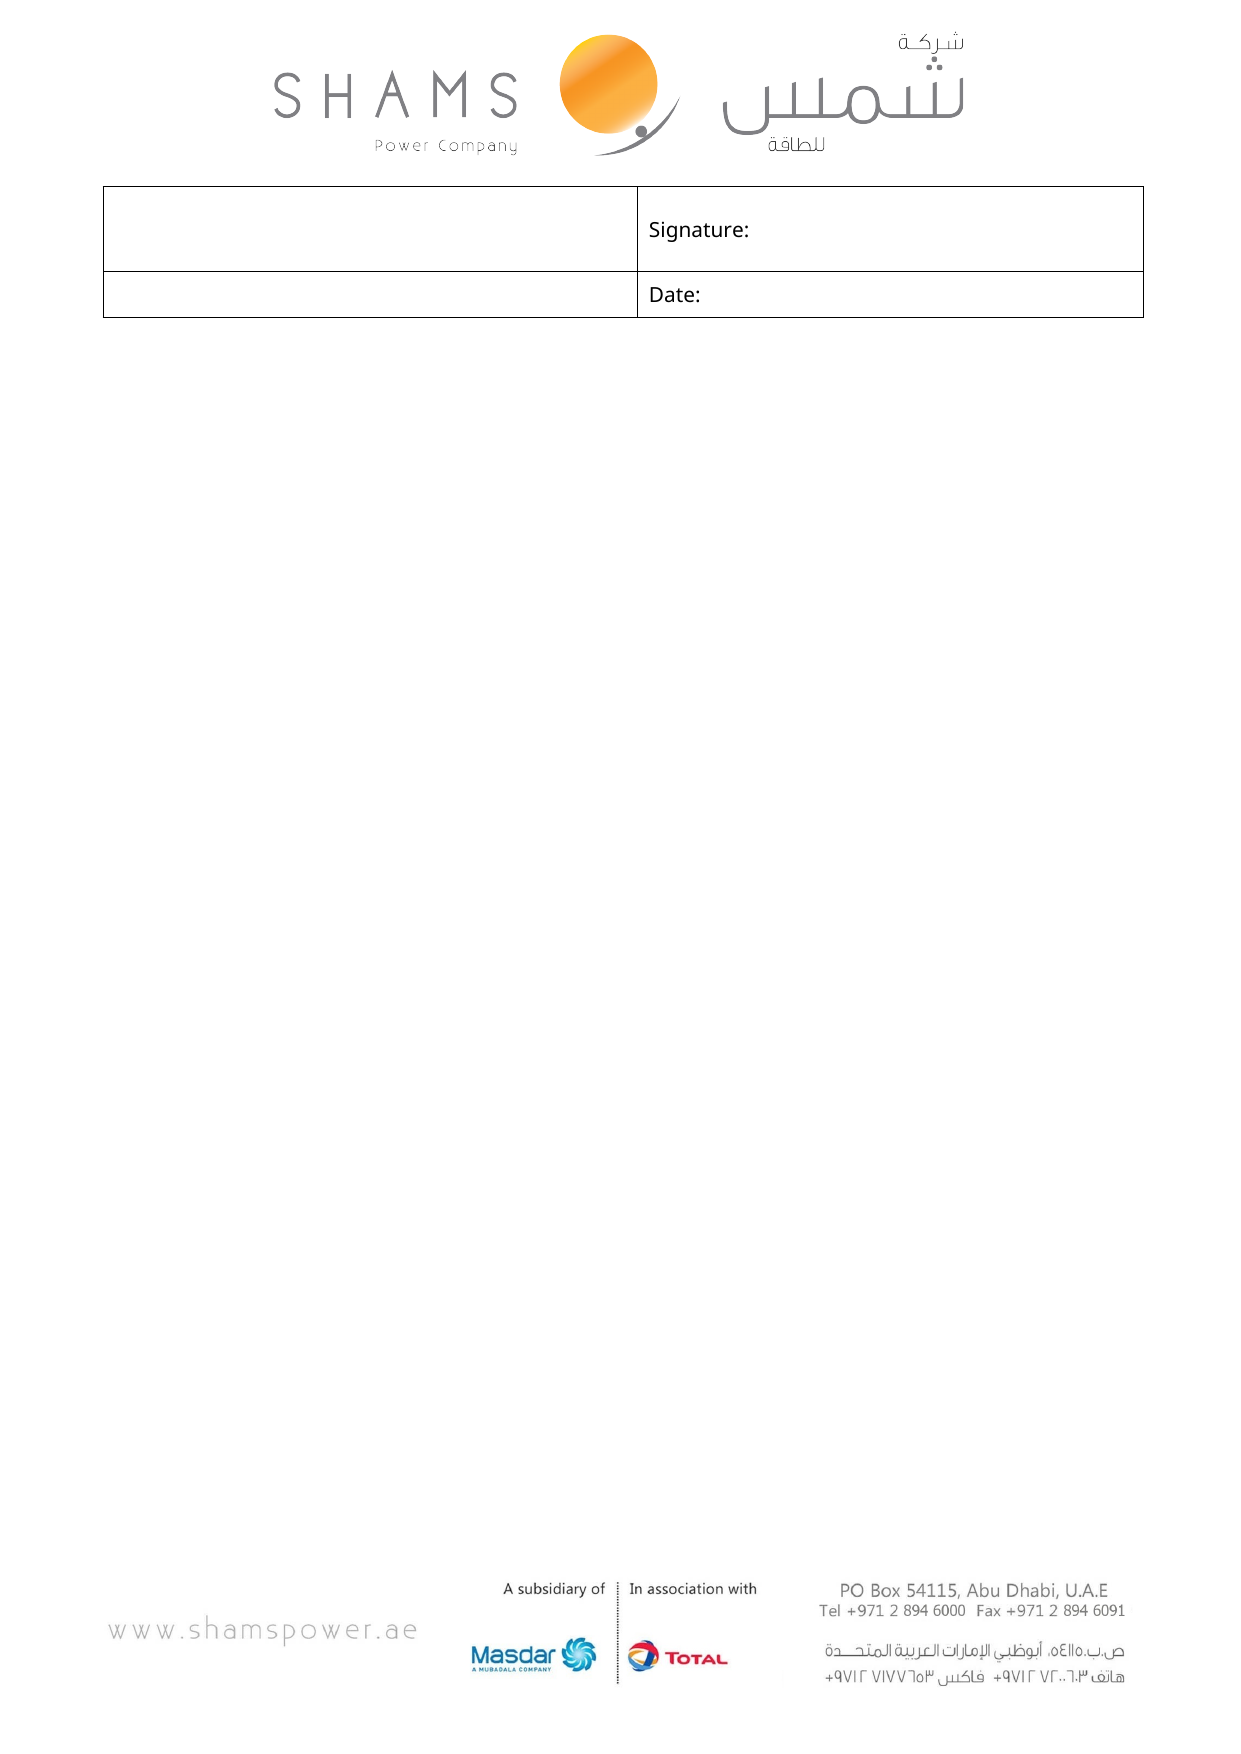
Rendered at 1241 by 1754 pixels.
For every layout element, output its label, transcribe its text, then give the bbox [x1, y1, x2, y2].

table_cell [104, 272, 637, 317]
picture [103, 1573, 1134, 1689]
table_cell Signature: [638, 187, 1143, 271]
picture [274, 30, 964, 160]
table_cell [104, 187, 637, 271]
table_cell Date: [638, 272, 1143, 317]
